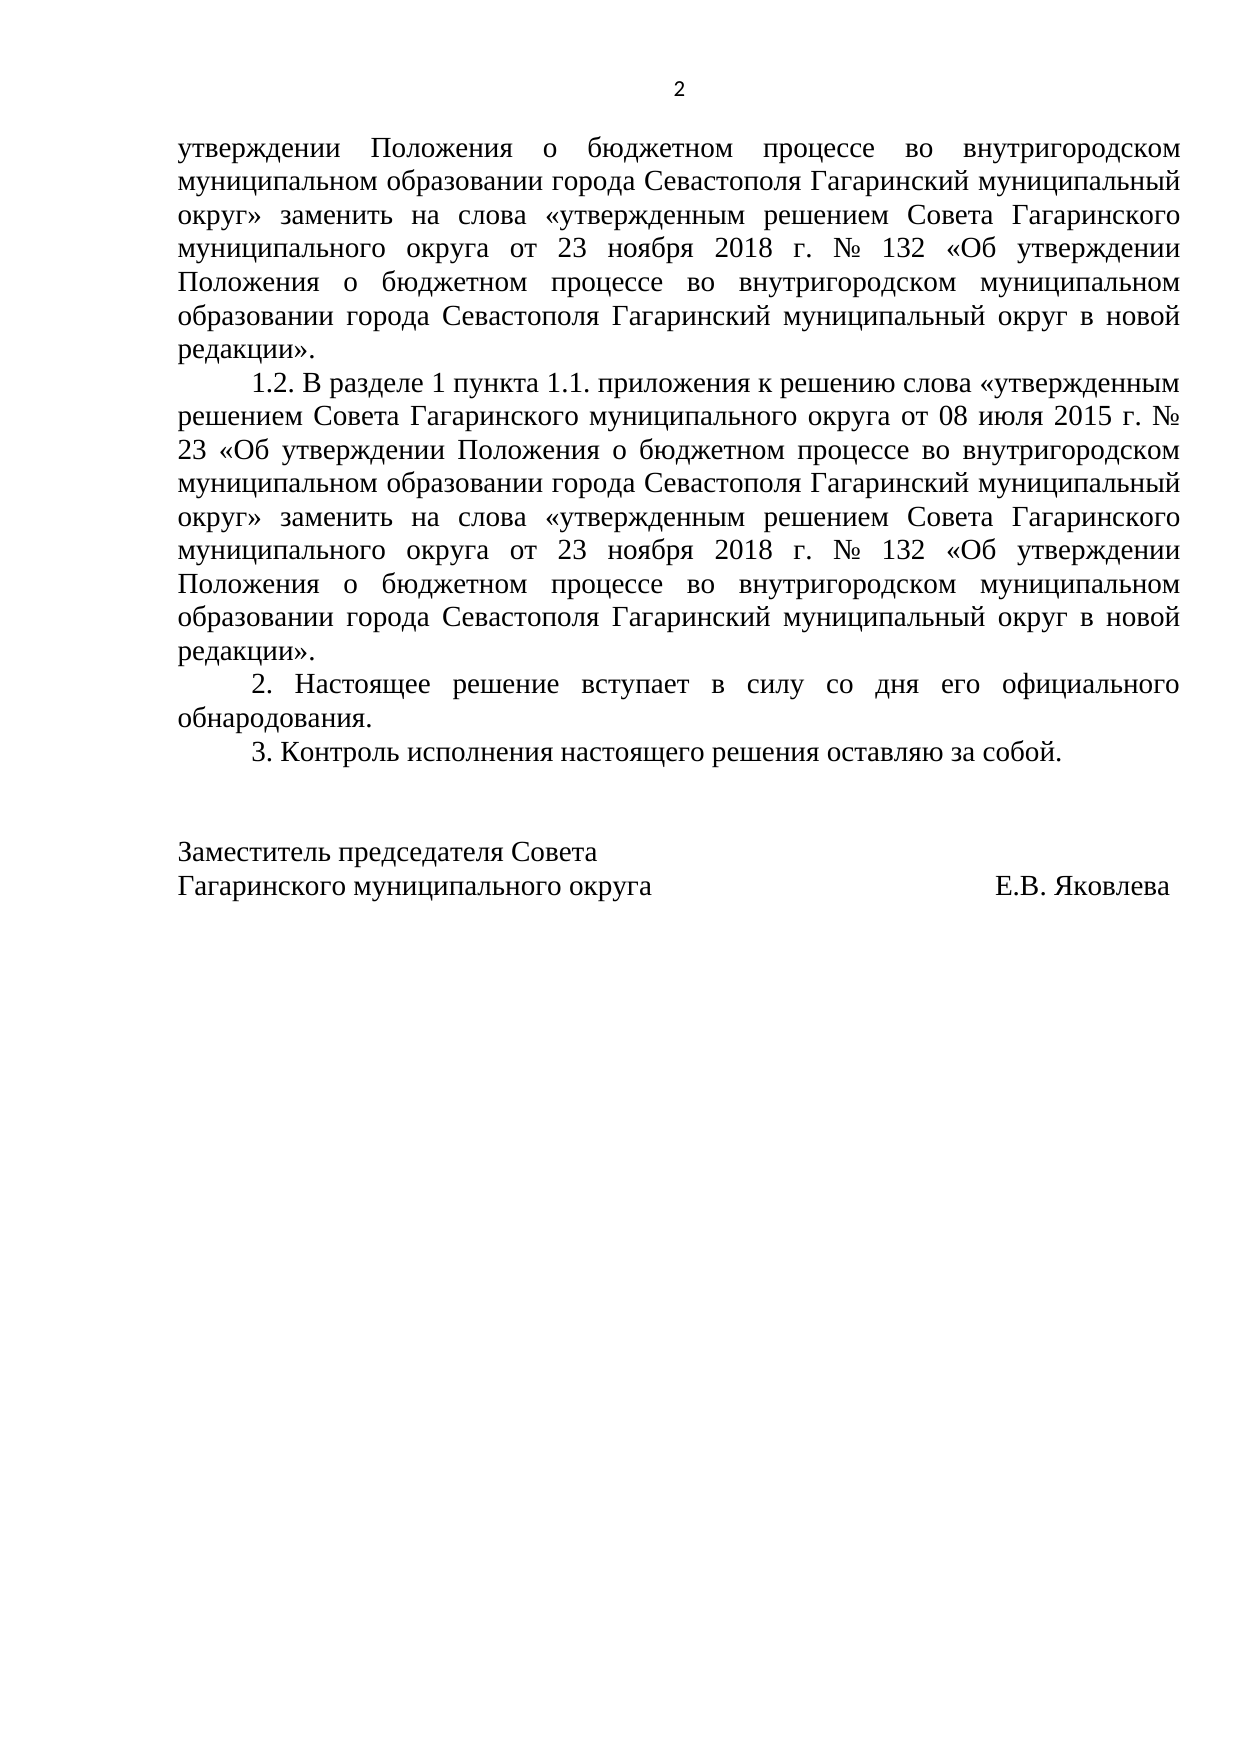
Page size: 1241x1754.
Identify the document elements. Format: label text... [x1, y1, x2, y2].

text 1.2. В разделе 1 пункта 1.1. приложения к решению слова «утвержденным решением Совета Гагаринского муниципального округа от 08 июля 2015 г. № 23 «Об утверждении Положения о бюджетном процессе во внутригородском муниципальном образовании города Севастополя Гагаринский муниципальный округ» заменить на слова «утвержденным решением Совета Гагаринского муниципального округа от 23 ноября 2018 г. № 132 «Об утверждении Положения о бюджетном процессе во внутригородском муниципальном образовании города Севастополя Гагаринский муниципальный округ в новой редакции». [177, 365, 1181, 667]
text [177, 130, 1181, 365]
text 3. Контроль исполнения настоящего решения оставляю за собой. [177, 734, 1181, 767]
list Заместитель председателя Совета [177, 834, 1181, 868]
list Гагаринского муниципального округа Е.В. Яковлева [177, 868, 1181, 901]
text 2. Настоящее решение вступает в силу со дня его официального обнародования. [177, 667, 1181, 734]
